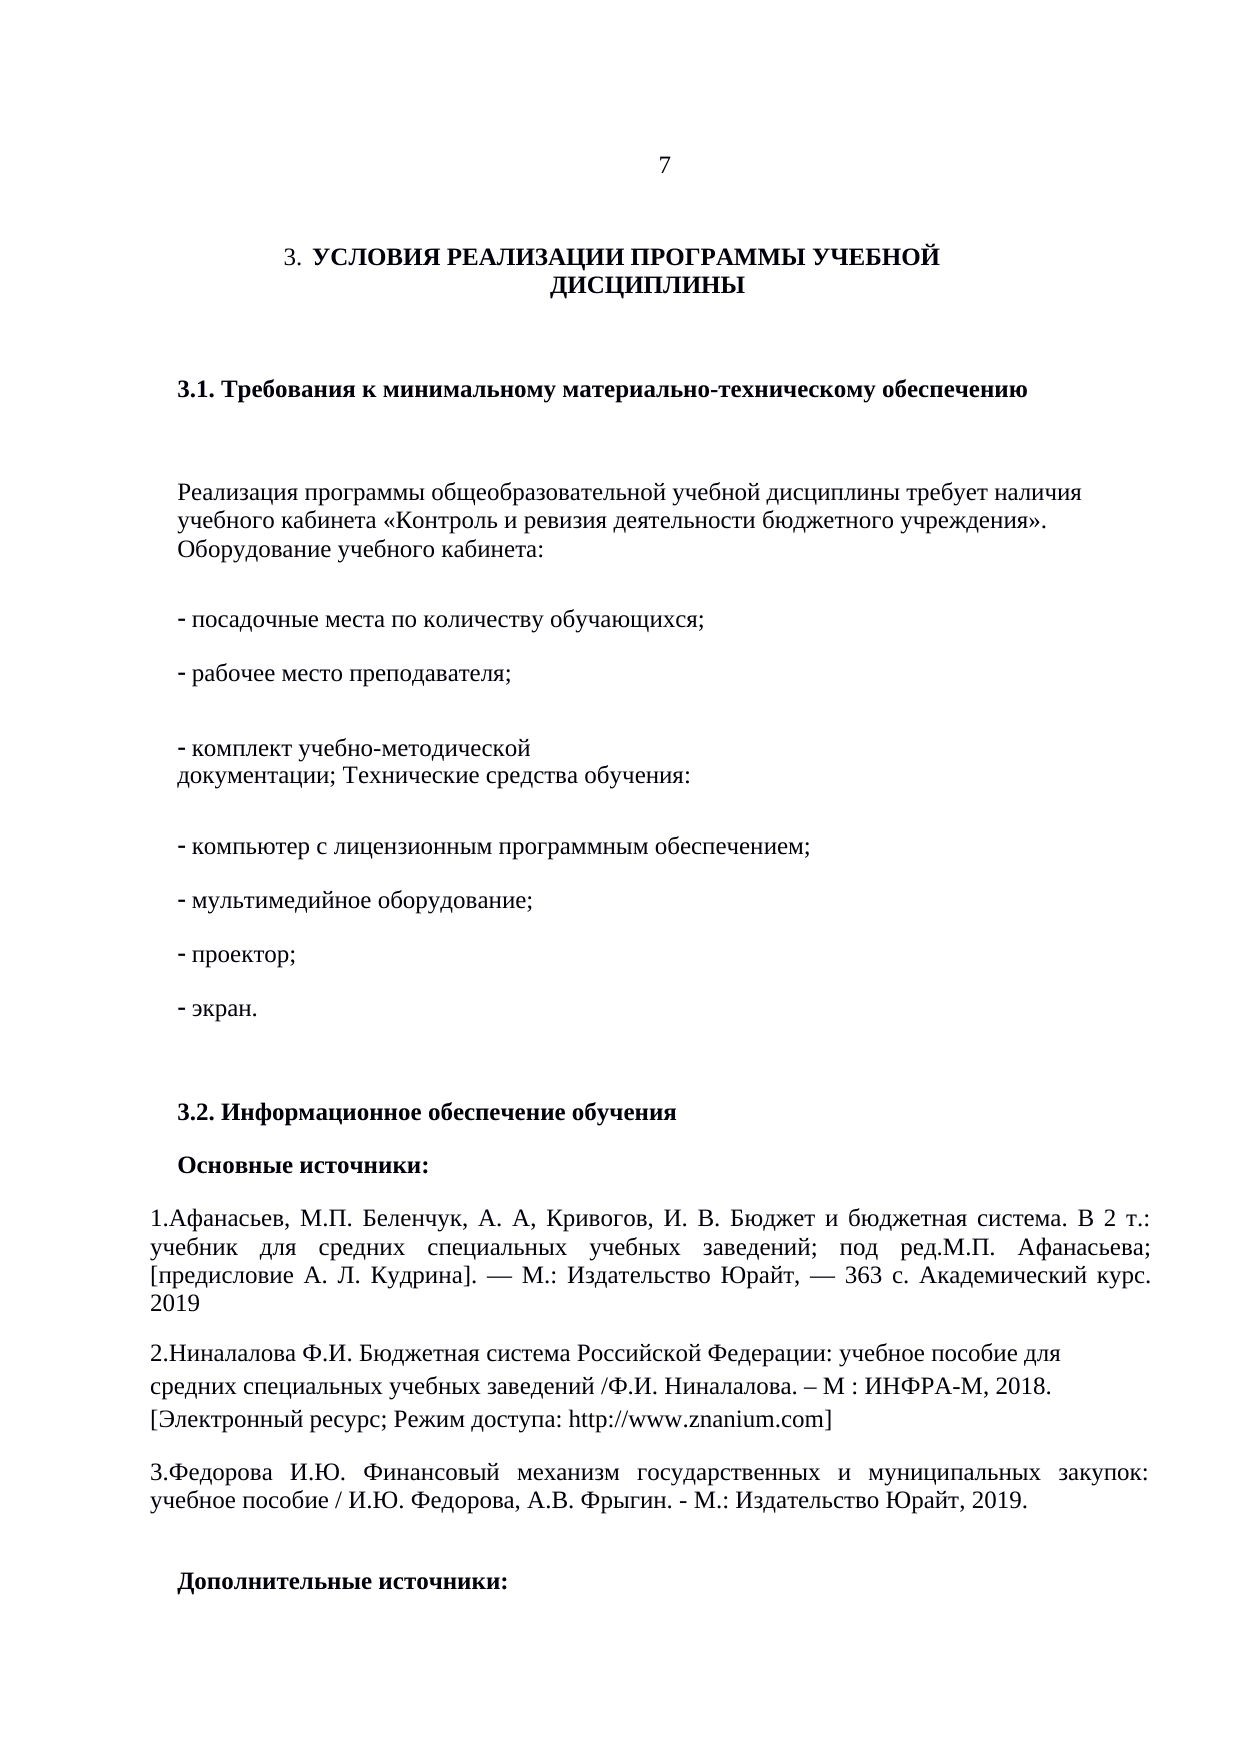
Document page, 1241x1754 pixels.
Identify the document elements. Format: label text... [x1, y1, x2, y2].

text 7 [150, 150, 1179, 179]
list проектор; [177, 939, 1152, 968]
list комплект учебно-методической документации; Технические средства обучения: [177, 734, 696, 789]
text Реализация программы общеобразовательной учебной дисциплины требует наличия учебного кабинета «Контроль и ревизия деятельности бюджетного учреждения». Оборудование учебного кабинета: [177, 478, 1150, 563]
text 3.1. Требования к минимальному материально-техническому обеспечению [177, 374, 1152, 403]
text Основные источники: [177, 1151, 1152, 1179]
list экран. [177, 993, 1152, 1021]
list компьютер с лицензионным программным обеспечением; [177, 831, 1152, 860]
list УСЛОВИЯ РЕАЛИЗАЦИИ ПРОГРАММЫ УЧЕБНОЙ ДИСЦИПЛИНЫ [283, 242, 1046, 299]
text Дополнительные источники: [177, 1566, 1152, 1595]
text 2.Ниналалова Ф.И. Бюджетная система Российской Федерации: учебное пособие для средних специальных учебных заведений /Ф.И. Ниналалова. – М : ИНФРА-М, 2018. [Электронный ресурс; Режим доступа: http://www.znanium.com] [150, 1338, 1152, 1433]
text 1.Афанасьев, М.П. Беленчук, А. А, Кривогов, И. В. Бюджет и бюджетная система. В 2 т.: учебник для средних специальных учебных заведений; под ред.М.П. Афанасьева; [предисловие А. Л. Кудрина]. — М.: Издательство Юрайт, — 363 с. Академический курс. 2019 [150, 1204, 1152, 1317]
list рабочее место преподавателя; [177, 658, 1152, 687]
list мультимедийное оборудование; [177, 885, 1152, 914]
text 3.2. Информационное обеспечение обучения [177, 1097, 1152, 1125]
list посадочные места по количеству обучающихся; [177, 604, 1152, 633]
text 3.Федорова И.Ю. Финансовый механизм государственных и муниципальных закупок: учебное пособие / И.Ю. Федорова, А.В. Фрыгин. - М.: Издательство Юрайт, 2019. [150, 1458, 1150, 1514]
